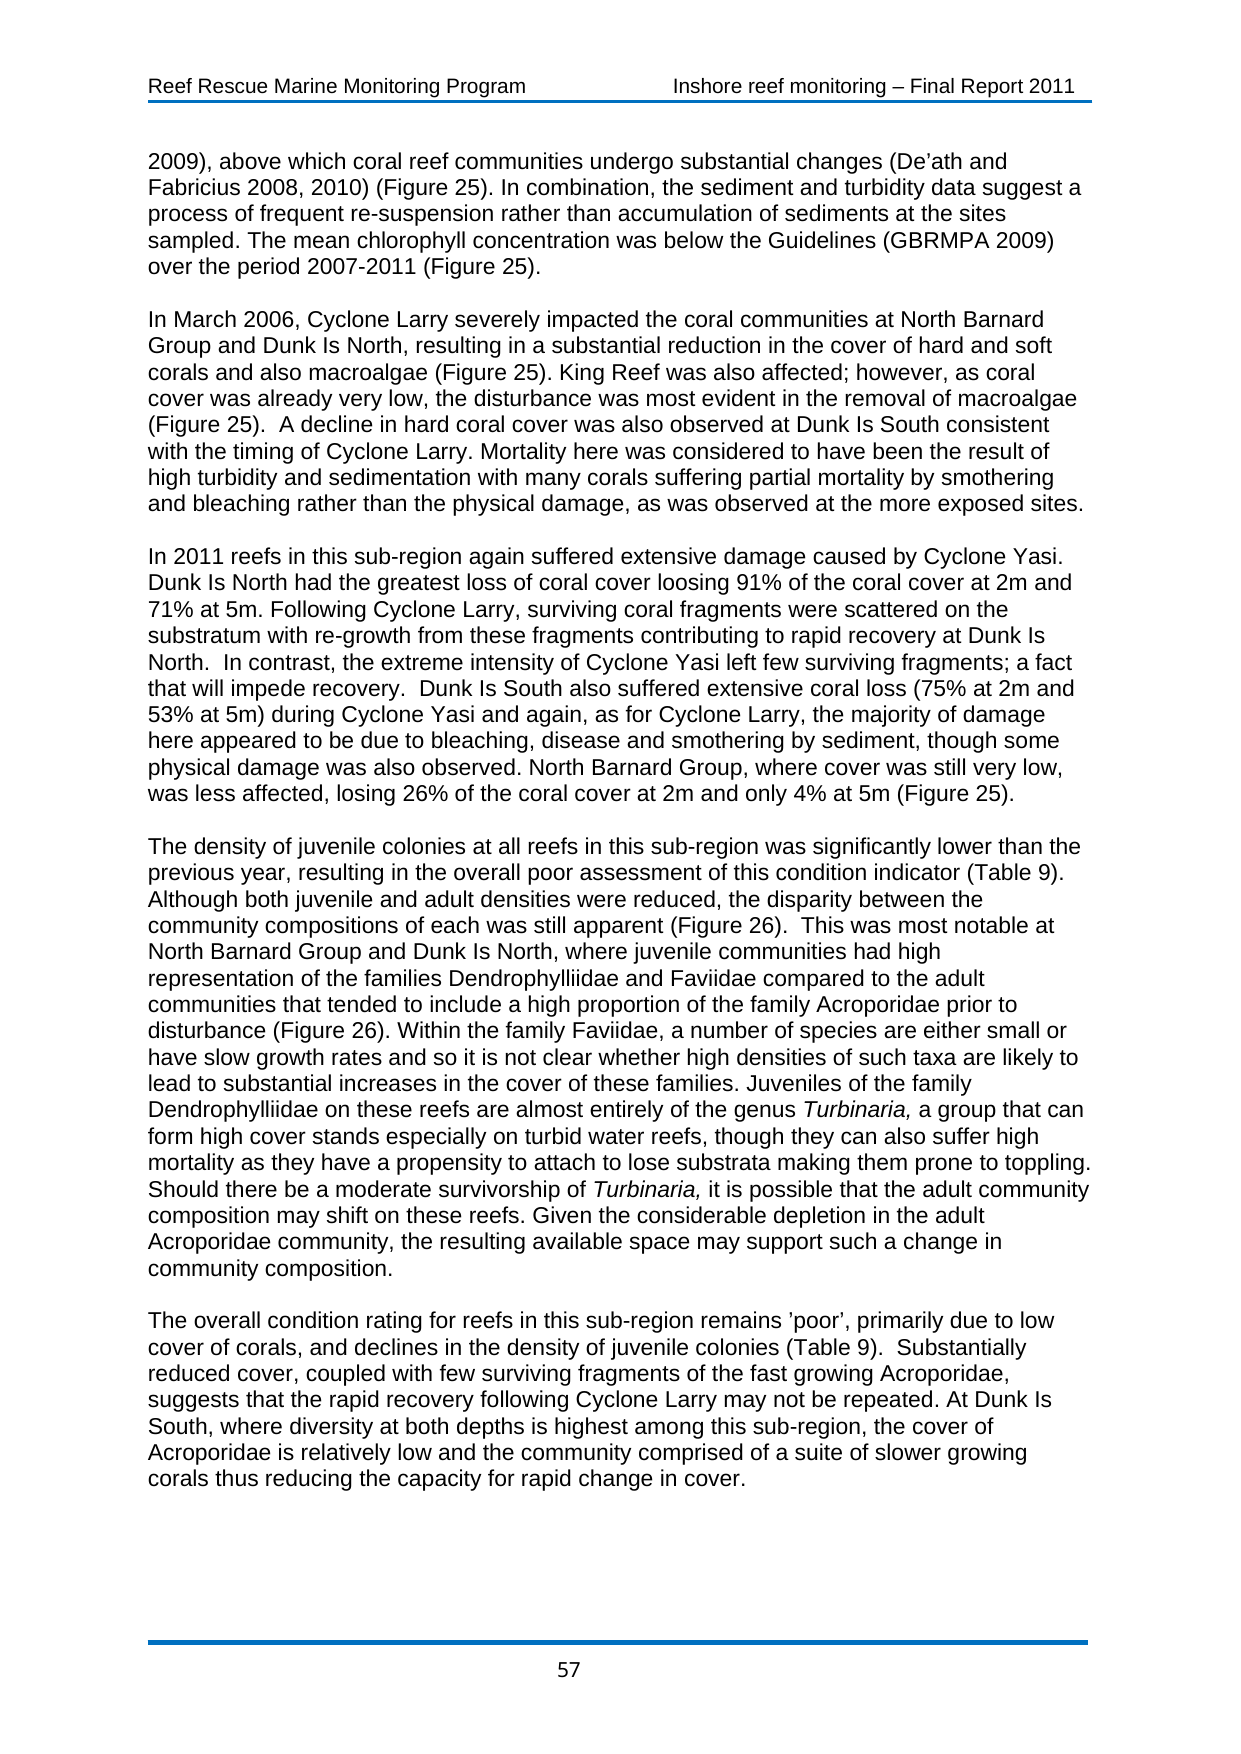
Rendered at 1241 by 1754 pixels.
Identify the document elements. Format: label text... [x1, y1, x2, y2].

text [148, 148, 1092, 279]
text In March 2006, Cyclone Larry severely impacted the coral communities at North Barnard Group and Dunk Is North, resulting in a substantial reduction in the cover of hard and soft corals and also macroalgae (Figure 25). King Reef was also affected; however, as coral cover was already very low, the disturbance was most evident in the removal of macroalgae (Figure 25). A decline in hard coral cover was also observed at Dunk Is South consistent with the timing of Cyclone Larry. Mortality here was considered to have been the result of high turbidity and sedimentation with many corals suffering partial mortality by smothering and bleaching rather than the physical damage, as was observed at the more exposed sites. [148, 306, 1092, 517]
text The density of juvenile colonies at all reefs in this sub-region was significantly lower than the previous year, resulting in the overall poor assessment of this condition indicator (Table 9). Although both juvenile and adult densities were reduced, the disparity between the community compositions of each was still apparent (Figure 26). This was most notable at North Barnard Group and Dunk Is North, where juvenile communities had high representation of the families Dendrophylliidae and Faviidae compared to the adult communities that tended to include a high proportion of the family Acroporidae prior to disturbance (Figure 26). Within the family Faviidae, a number of species are either small or have slow growth rates and so it is not clear whether high densities of such taxa are likely to lead to substantial increases in the cover of these families. Juveniles of the family Dendrophylliidae on these reefs are almost entirely of the genus Turbinaria, a group that can form high cover stands especially on turbid water reefs, though they can also suffer high mortality as they have a propensity to attach to lose substrata making them prone to toppling. Should there be a moderate survivorship of Turbinaria, it is possible that the adult community composition may shift on these reefs. Given the considerable depletion in the adult Acroporidae community, the resulting available space may support such a change in community composition. [148, 833, 1092, 1281]
text The overall condition rating for reefs in this sub-region remains ’poor’, primarily due to low cover of corals, and declines in the density of juvenile colonies (Table 9). Substantially reduced cover, coupled with few surviving fragments of the fast growing Acroporidae, suggests that the rapid recovery following Cyclone Larry may not be repeated. At Dunk Is South, where diversity at both depths is highest among this sub-region, the cover of Acroporidae is relatively low and the community comprised of a suite of slower growing corals thus reducing the capacity for rapid change in cover. [148, 1307, 1092, 1492]
text In 2011 reefs in this sub-region again suffered extensive damage caused by Cyclone Yasi. Dunk Is North had the greatest loss of coral cover loosing 91% of the coral cover at 2m and 71% at 5m. Following Cyclone Larry, surviving coral fragments were scattered on the substratum with re-growth from these fragments contributing to rapid recovery at Dunk Is North. In contrast, the extreme intensity of Cyclone Yasi left few surviving fragments; a fact that will impede recovery. Dunk Is South also suffered extensive coral loss (75% at 2m and 53% at 5m) during Cyclone Yasi and again, as for Cyclone Larry, the majority of damage here appeared to be due to bleaching, disease and smothering by sediment, though some physical damage was also observed. North Barnard Group, where cover was still very low, was less affected, losing 26% of the coral cover at 2m and only 4% at 5m (Figure 25). [148, 543, 1092, 807]
